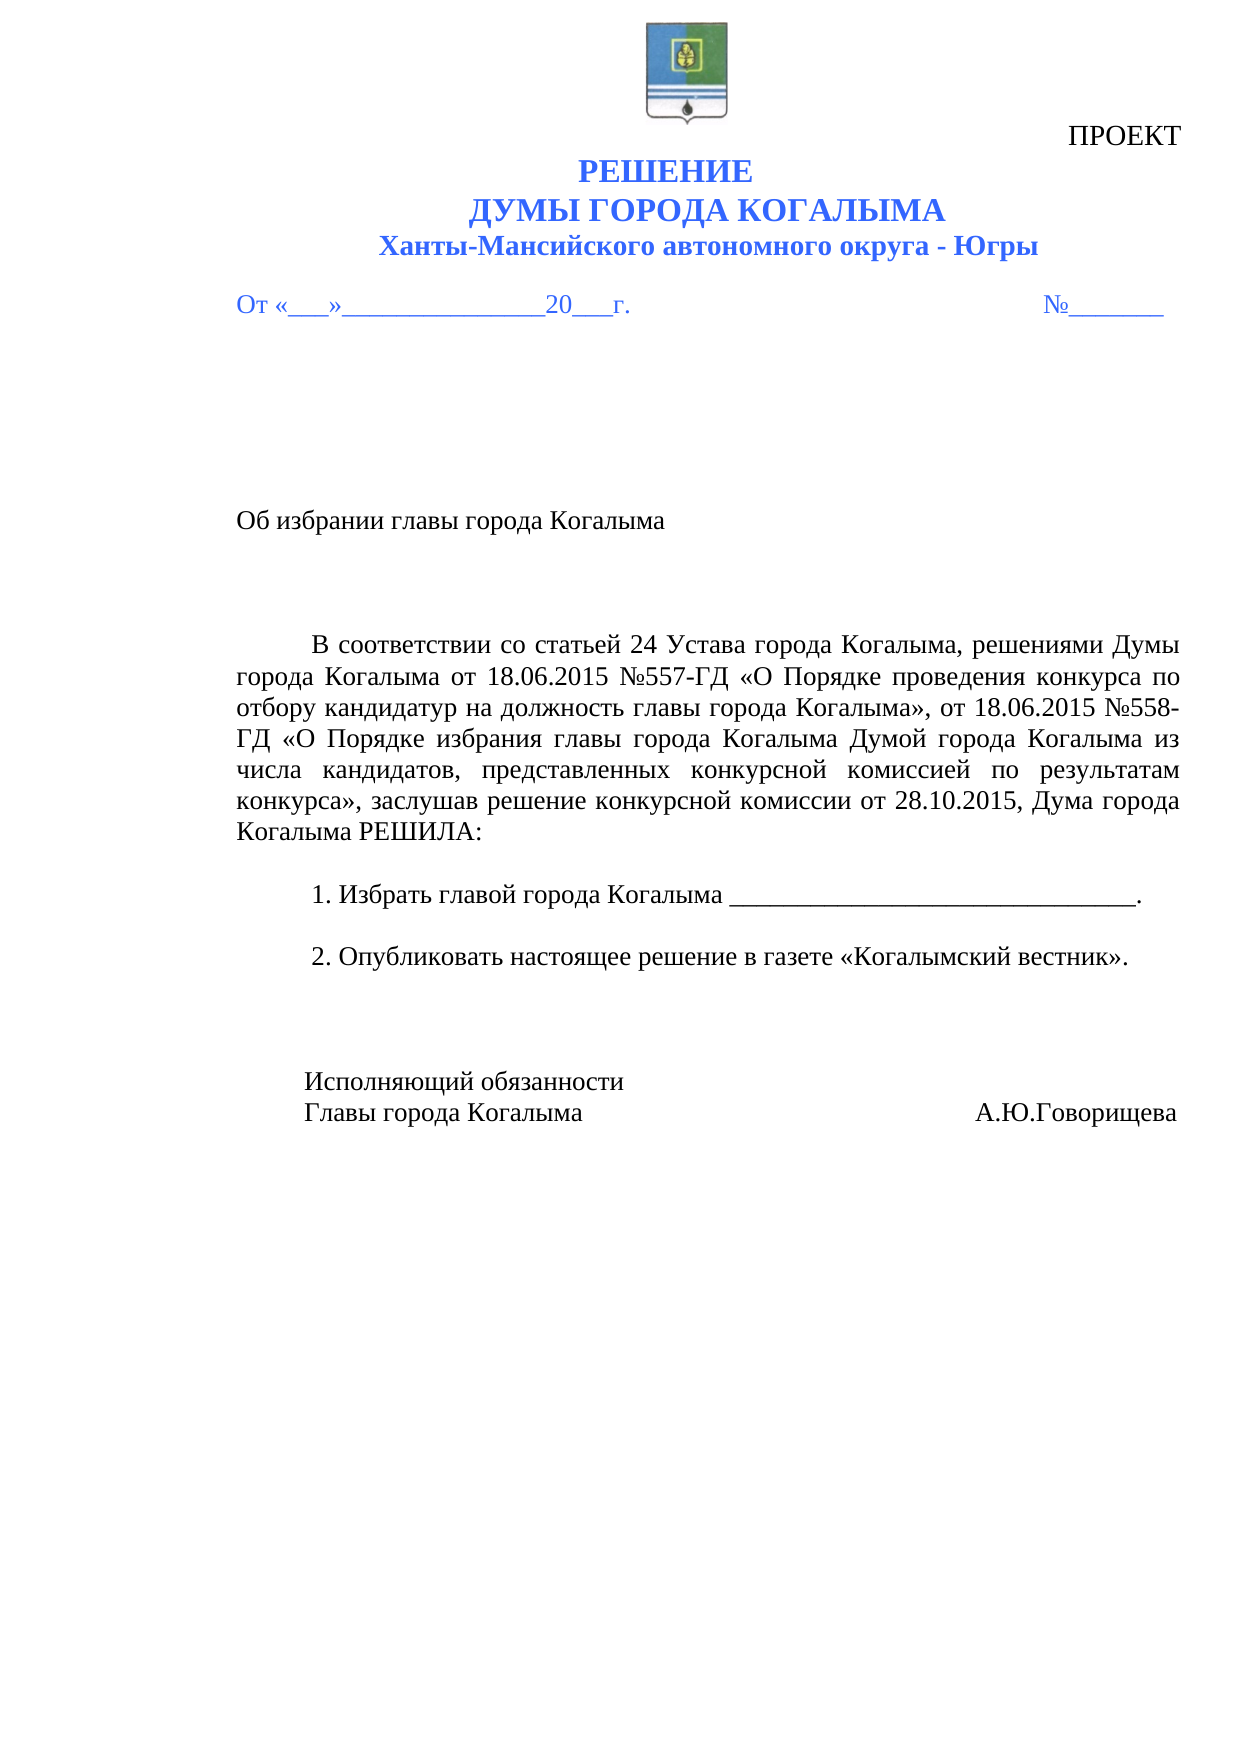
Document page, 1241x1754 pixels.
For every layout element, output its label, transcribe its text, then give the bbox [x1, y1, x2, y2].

text От «___»_______________20___г. №_______ [236, 288, 1200, 319]
text Ханты-Мансийского автономного округа - Югры [236, 228, 1181, 262]
text Об избрании главы города Когалыма [236, 504, 1181, 535]
text 1. Избрать главой города Когалыма ______________________________. [236, 878, 1181, 909]
text проект [236, 118, 1181, 152]
text ДУМЫ ГОРОДА КОГАЛЫМА [236, 190, 1178, 228]
text Исполняющий обязанности [236, 1064, 1181, 1096]
text Главы города Когалыма А.Ю.Говорищева [236, 1096, 1181, 1127]
text В соответствии со статьей 24 Устава города Когалыма, решениями Думы города Когалыма от 18.06.2015 №557-ГД «О Порядке проведения конкурса по отбору кандидатур на должность главы города Когалыма», от 18.06.2015 №558-ГД «О Порядке избрания главы города Когалыма Думой города Когалыма из числа кандидатов, представленных конкурсной комиссией по результатам конкурса», заслушав решение конкурсной комиссии от 28.10.2015, Дума города Когалыма РЕШИЛА: [236, 628, 1181, 847]
text РЕШЕНИЕ [236, 152, 1178, 190]
picture [645, 22, 728, 125]
text 2. Опубликовать настоящее решение в газете «Когалымский вестник». [236, 940, 1181, 971]
